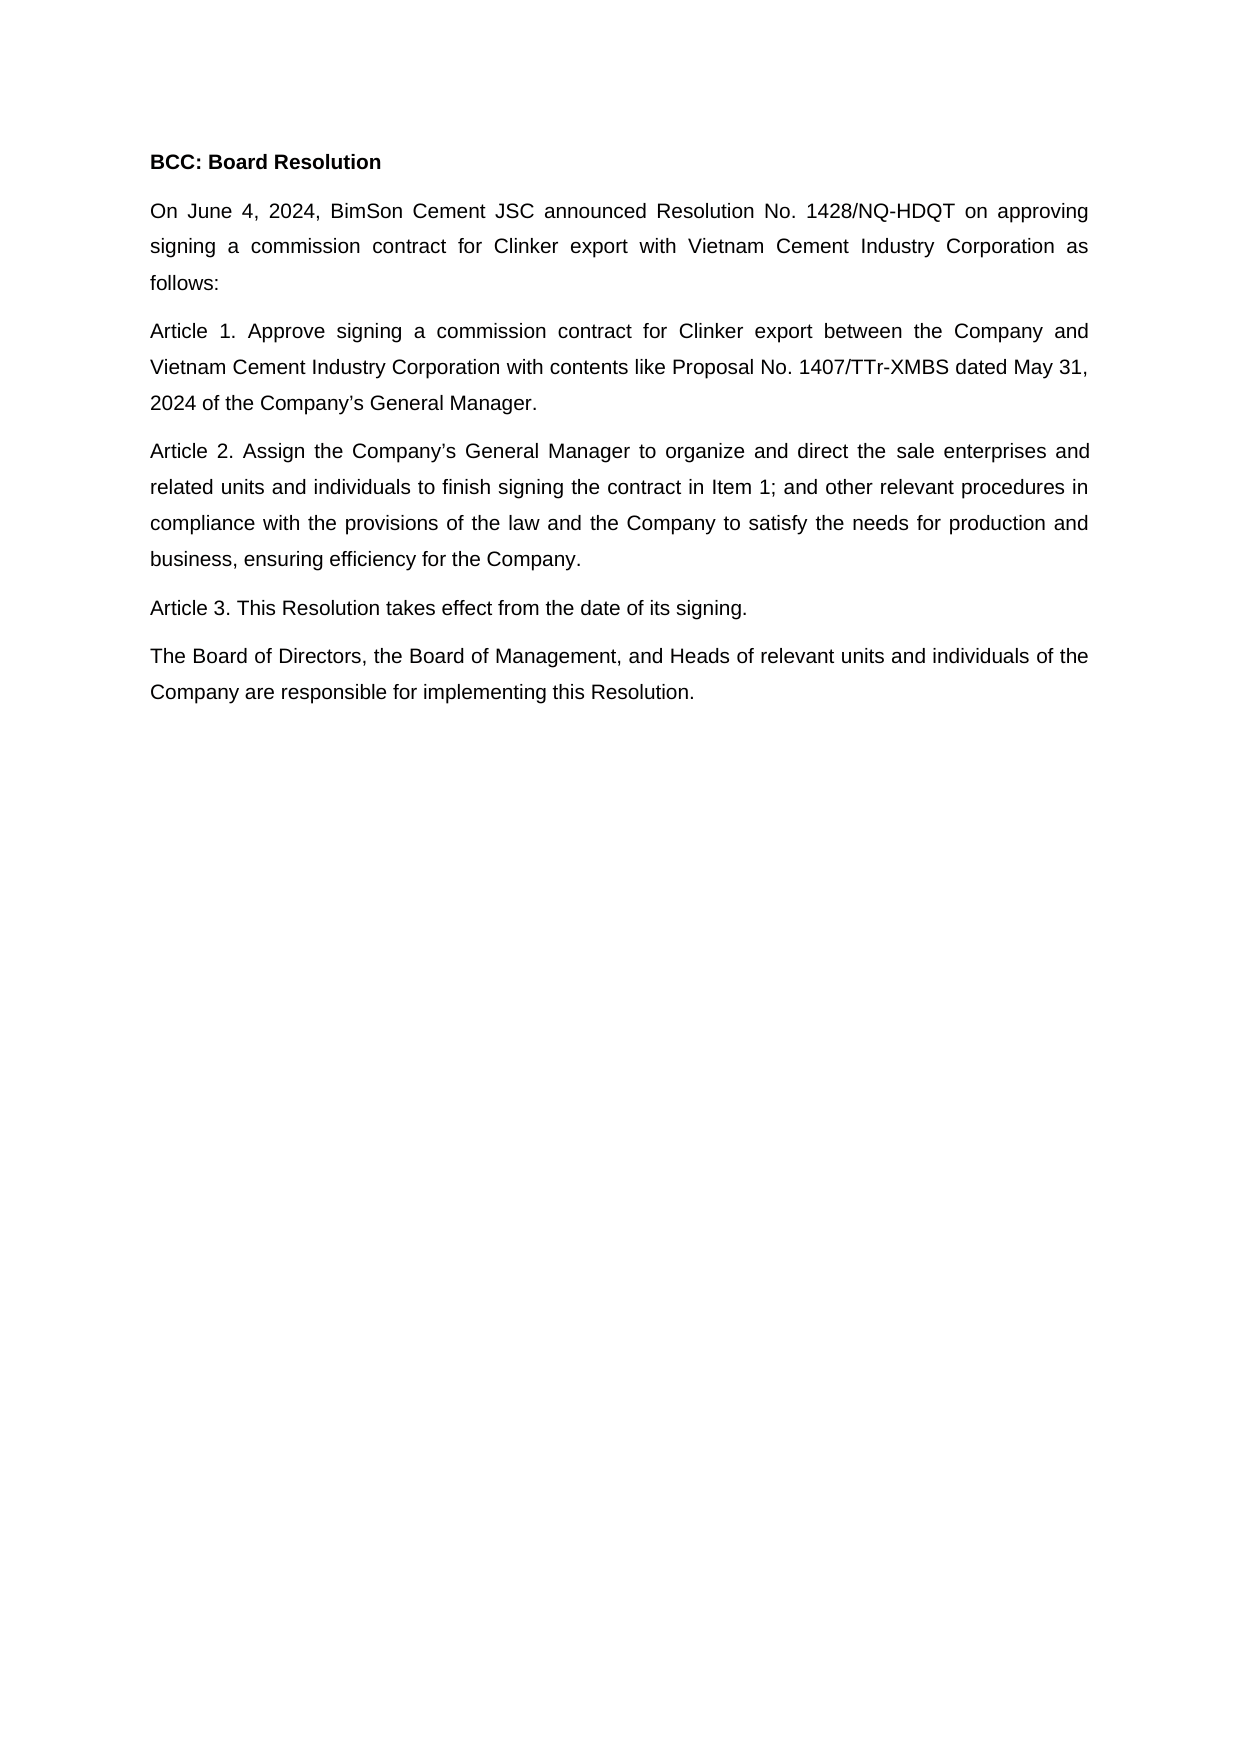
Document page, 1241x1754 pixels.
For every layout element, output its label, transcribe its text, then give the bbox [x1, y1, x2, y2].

text The Board of Directors, the Board of Management, and Heads of relevant units and individuals of the Company are responsible for implementing this Resolution. [150, 644, 1090, 704]
text ‎‎Article 1. Approve signing a commission contract for Clinker export between the Company and Vietnam Cement Industry Corporation with contents like Proposal No. 1407/TTr-XMBS dated May 31, 2024 of the Company’s General Manager. [150, 319, 1090, 414]
text BCC: Board Resolution [150, 150, 1090, 174]
text ‎‎Article 3. This Resolution takes effect from the date of its signing. [150, 595, 1090, 619]
text ‎‎Article 2. Assign the Company’s General Manager to organize and direct the sale enterprises and related units and individuals to finish signing the contract in Item 1; and other relevant procedures in compliance with the provisions of the law and the Company to satisfy the needs for production and business, ensuring efficiency for the Company. [150, 439, 1090, 571]
text On June 4, 2024, BimSon Cement JSC announced Resolution No. 1428/NQ-HDQT on approving signing a commission contract for Clinker export with Vietnam Cement Industry Corporation as follows: [150, 198, 1090, 294]
